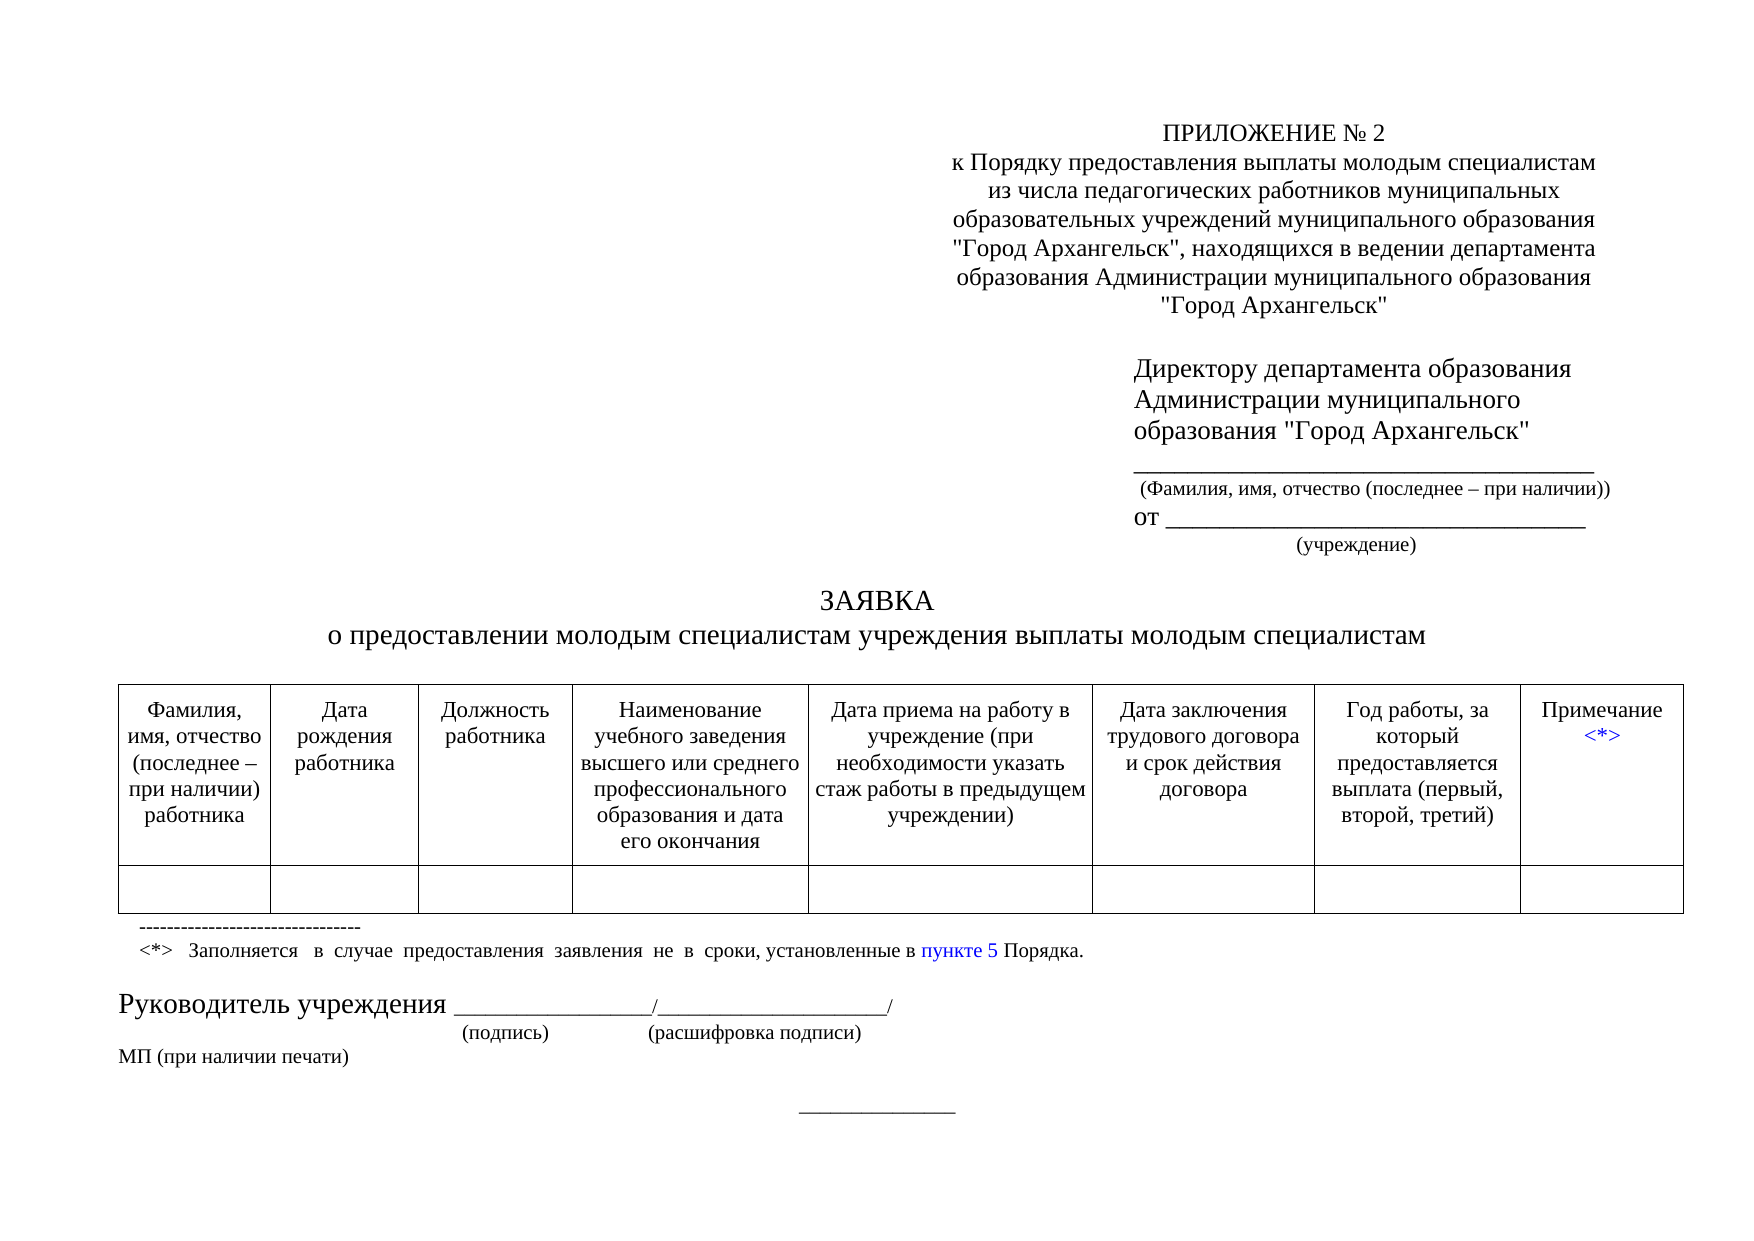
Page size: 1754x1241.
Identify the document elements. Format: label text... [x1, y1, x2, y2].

table_cell [119, 866, 270, 913]
table_header Год работы, за который предоставляется выплата (первый, второй, третий) [1315, 685, 1520, 864]
table_header Примечание <*> [1521, 685, 1683, 864]
table_cell [271, 866, 418, 913]
text Руководитель учреждения ___________________/______________________/ [118, 986, 1636, 1020]
table_header ПРИЛОЖЕНИЕ № 2 к Порядку предоставления выплаты молодым специалистам из числа педагогических работников муниципальных образовательных учреждений муниципального образования "Город Архангельск", находящихся в ведении департамента образования Администрации муниципального образования "Город Архангельск" [901, 118, 1647, 319]
table_cell [1521, 866, 1683, 913]
text (подпись) (расшифровка подписи) [118, 1020, 1636, 1044]
table_header Должность работника [419, 685, 572, 864]
table_cell [1315, 866, 1520, 913]
table_header Фамилия, имя, отчество (последнее – при наличии) работника [119, 685, 270, 864]
table_cell [809, 866, 1092, 913]
table_header Дата заключения трудового договора и срок действия договора [1093, 685, 1314, 864]
text о предоставлении молодым специалистам учреждения выплаты молодым специалистам [118, 617, 1636, 651]
table_cell [573, 866, 808, 913]
table_header Дата приема на работу в учреждение (при необходимости указать стаж работы в предыдущем учреждении) [809, 685, 1092, 864]
table_header Дата рождения работника [271, 685, 418, 864]
text _______________ [118, 1092, 1636, 1116]
table_cell [1093, 866, 1314, 913]
text <*> Заполняется в случае предоставления заявления не в сроки, установленные в пункте 5 Порядка. [118, 938, 1636, 962]
text -------------------------------- [118, 914, 1636, 938]
table_header Наименование учебного заведения высшего или среднего профессионального образования и дата его окончания [573, 685, 808, 864]
table_cell [419, 866, 572, 913]
text МП (при наличии печати) [118, 1044, 1636, 1068]
text ЗАЯВКА [118, 583, 1636, 617]
table_header Директору департамента образования Администрации муниципального образования "Город Архангельск" __________________________________ (Фамилия, имя, отчество (последнее – при наличии)) от _______________________________ (учреждение) [1122, 352, 1647, 583]
